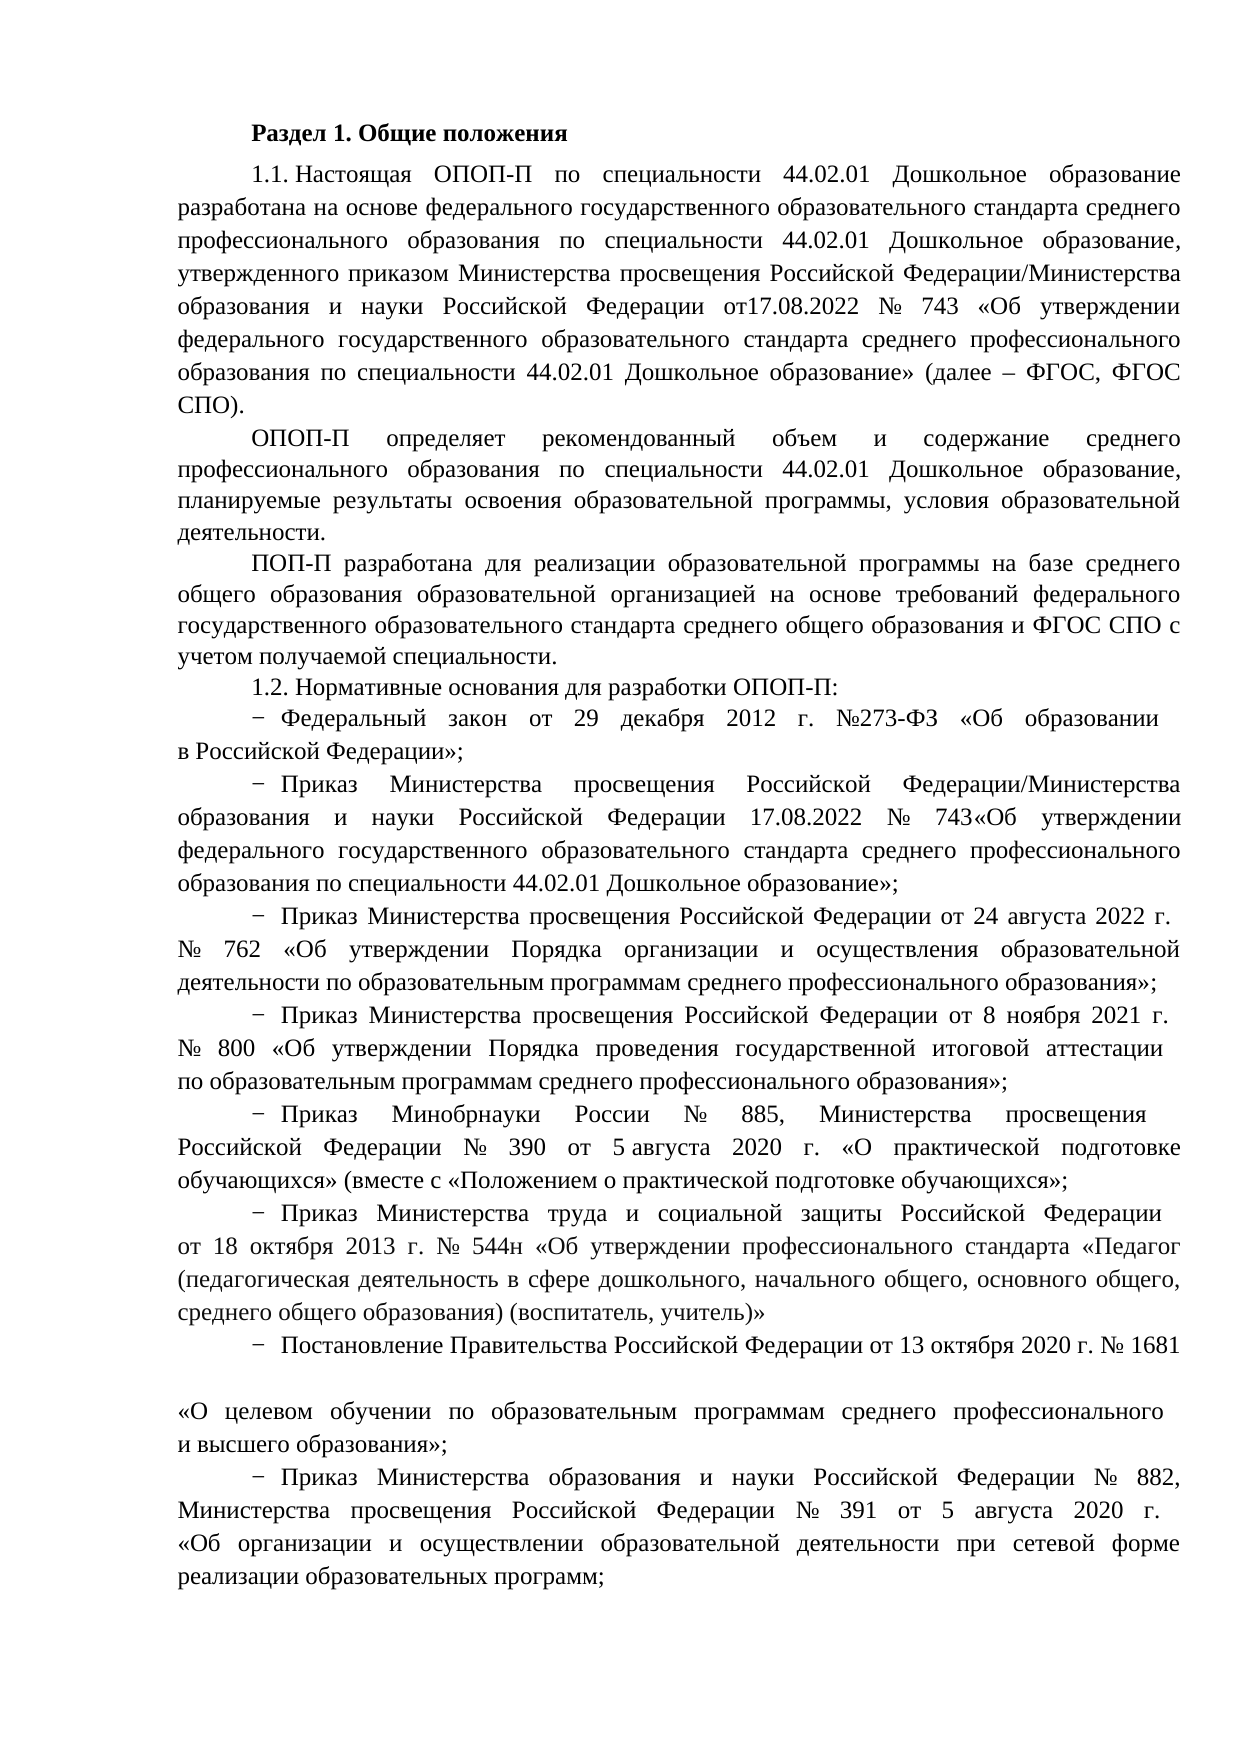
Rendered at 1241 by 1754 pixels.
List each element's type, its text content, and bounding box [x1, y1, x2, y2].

list Приказ Министерства труда и социальной защиты Российской Федерации от 18 октября 2013 г. № 544н «Об утверждении профессионального стандарта «Педагог (педагогическая деятельность в сфере дошкольного, начального общего, основного общего, среднего общего образования) (воспитатель, учитель)» [177, 1198, 1181, 1326]
list 1.1. Настоящая ОПОП-П по специальности 44.02.01 Дошкольное образование разработана на основе федерального государственного образовательного стандарта среднего профессионального образования по специальности 44.02.01 Дошкольное образование, утвержденного приказом Министерства просвещения Российской Федерации/Министерства образования и науки Российской Федерации от17.08.2022 № 743 «Об утверждении федерального государственного образовательного стандарта среднего профессионального образования по специальности 44.02.01 Дошкольное образование» (далее – ФГОС, ФГОС СПО). [177, 159, 1181, 419]
list Приказ Министерства образования и науки Российской Федерации № 882, Министерства просвещения Российской Федерации № 391 от 5 августа 2020 г. «Об организации и осуществлении образовательной деятельности при сетевой форме реализации образовательных программ; [177, 1462, 1181, 1590]
text ОПОП-П определяет рекомендованный объем и содержание среднего профессионального образования по специальности 44.02.01 Дошкольное образование, планируемые результаты освоения образовательной программы, условия образовательной деятельности. [177, 423, 1181, 545]
list Приказ Министерства просвещения Российской Федерации от 8 ноября 2021 г. № 800 «Об утверждении Порядка проведения государственной итоговой аттестации по образовательным программам среднего профессионального образования»; [177, 1000, 1181, 1095]
text Раздел 1. Общие положения [177, 118, 1181, 147]
list Приказ Минобрнауки России № 885, Министерства просвещения Российской Федерации № 390 от 5 августа 2020 г. «О практической подготовке обучающихся» (вместе с «Положением о практической подготовке обучающихся»; [177, 1099, 1181, 1194]
list Федеральный закон от 29 декабря 2012 г. №273-ФЗ «Об образовании в Российской Федерации»; [177, 703, 1181, 765]
list Приказ Министерства просвещения Российской Федерации от 24 августа 2022 г. № 762 «Об утверждении Порядка организации и осуществления образовательной деятельности по образовательным программам среднего профессионального образования»; [177, 901, 1181, 996]
list Приказ Министерства просвещения Российской Федерации/Министерства образования и науки Российской Федерации 17.08.2022 № 743«Об утверждении федерального государственного образовательного стандарта среднего профессионального образования по специальности 44.02.01 Дошкольное образование»; [177, 769, 1181, 897]
list Постановление Правительства Российской Федерации от 13 октября 2020 г. № 1681 «О целевом обучении по образовательным программам среднего профессионального и высшего образования»; [177, 1330, 1181, 1458]
text 1.2. Нормативные основания для разработки ОПОП-П: [177, 672, 1181, 701]
text ПОП-П разработана для реализации образовательной программы на базе среднего общего образования образовательной организацией на основе требований федерального государственного образовательного стандарта среднего общего образования и ФГОС СПО с учетом получаемой специальности. [177, 548, 1181, 669]
